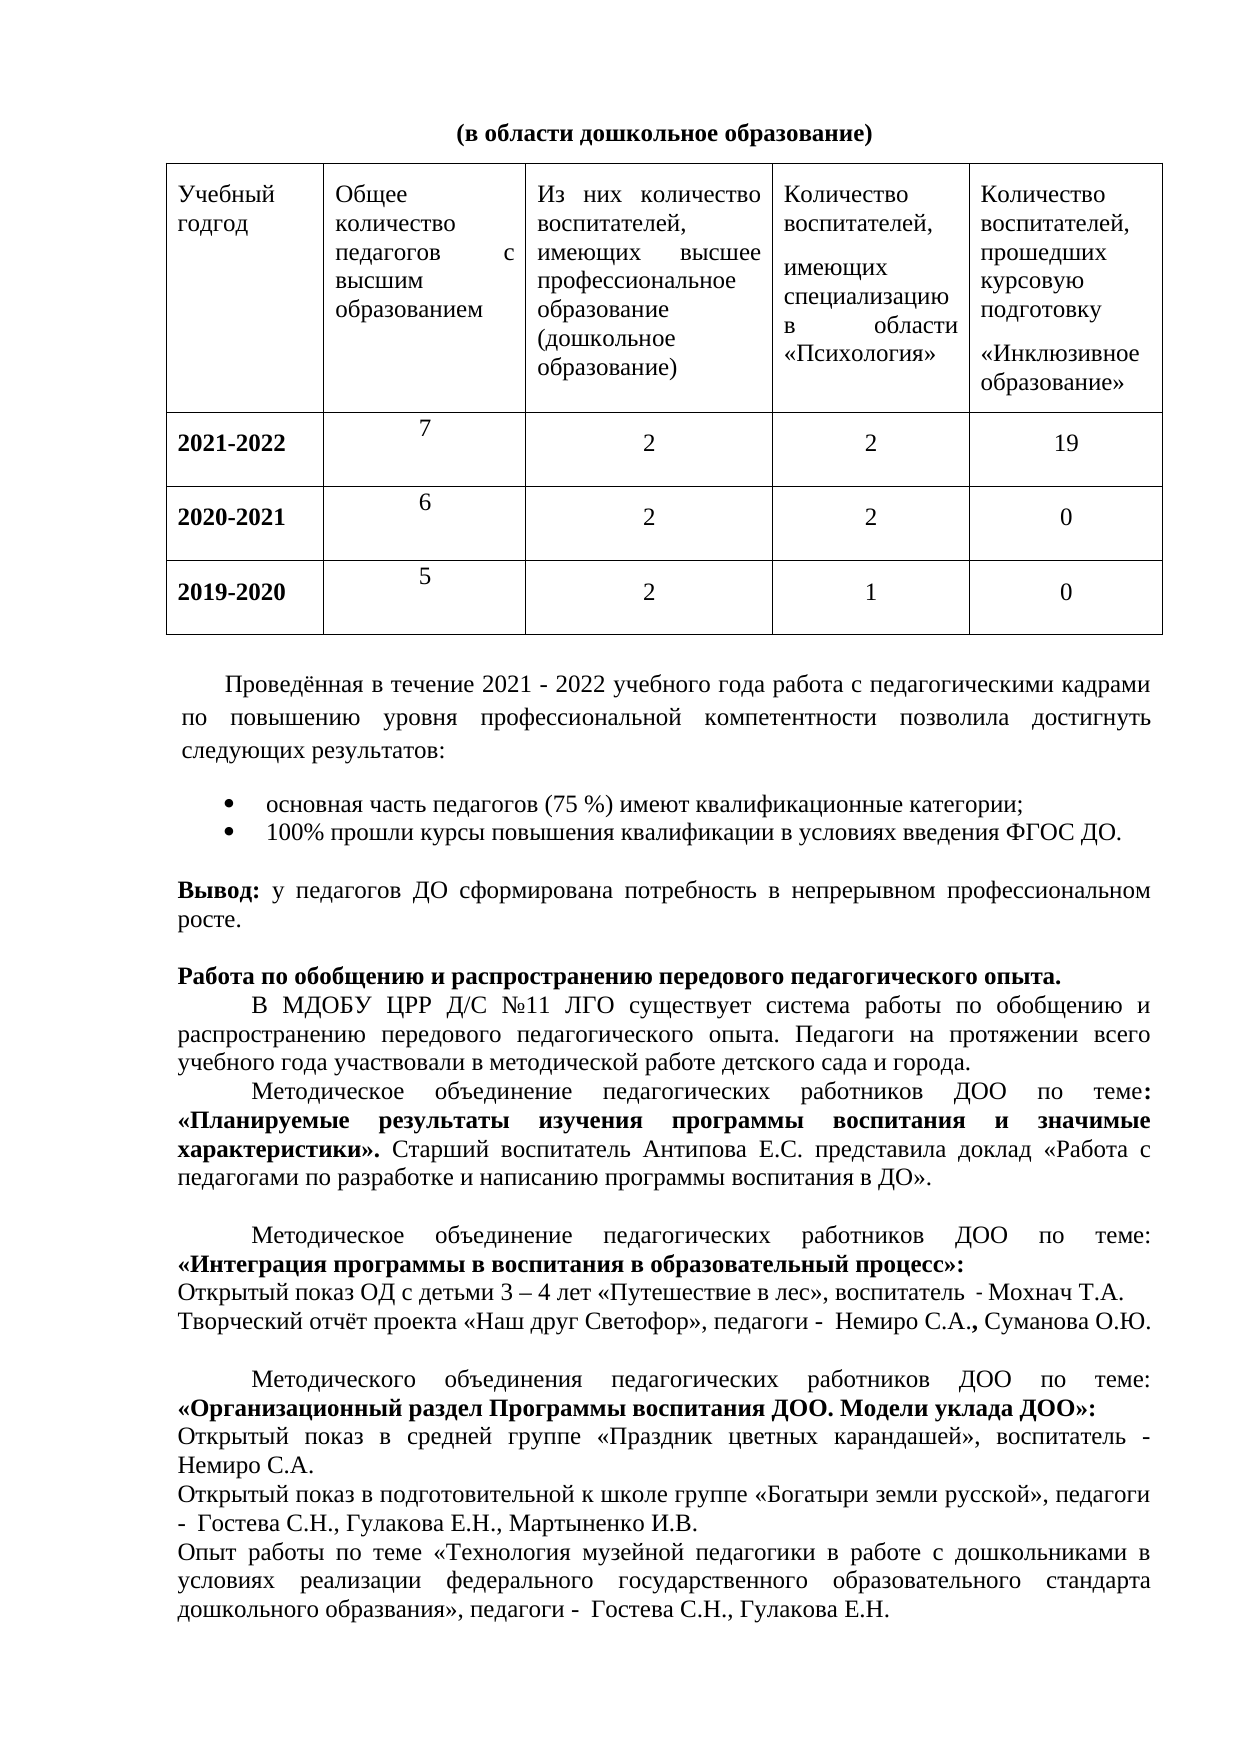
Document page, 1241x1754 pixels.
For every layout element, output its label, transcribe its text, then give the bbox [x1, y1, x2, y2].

table_cell 2 [773, 413, 969, 486]
table_header Из них количество воспитателей, имеющих высшее профессиональное образование (дошкольное образование) [526, 164, 772, 412]
text Открытый показ ОД с детьми 3 – 4 лет «Путешествие в лес», воспитатель - Мохнач Т.А. [177, 1277, 1152, 1306]
text Открытый показ в средней группе «Праздник цветных карандашей», воспитатель - Немиро С.А. [177, 1421, 1152, 1479]
table_cell 5 [324, 561, 525, 634]
table_cell 0 [970, 487, 1162, 560]
table_cell 2019-2020 [167, 561, 323, 634]
text Методического объединения педагогических работников ДОО по теме: «Организационный раздел Программы воспитания ДОО. Модели уклада ДОО»: [177, 1364, 1152, 1421]
text Открытый показ в подготовительной к школе группе «Богатыри земли русской», педагоги - Гостева С.Н., Гулакова Е.Н., Мартыненко И.В. [177, 1479, 1152, 1537]
list 100% прошли курсы повышения квалификации в условиях введения ФГОС ДО. [224, 817, 1152, 846]
text Опыт работы по теме «Технология музейной педагогики в работе с дошкольниками в условиях реализации федерального государственного образовательного стандарта дошкольного образвания», педагоги - Гостева С.Н., Гулакова Е.Н. [177, 1537, 1152, 1623]
table_cell 2020-2021 [167, 487, 323, 560]
table_cell 0 [970, 561, 1162, 634]
text Работа по обобщению и распространению передового педагогического опыта. [177, 961, 1152, 990]
table_cell 2 [773, 487, 969, 560]
table_header Количество воспитателей, имеющих специализацию в области «Психология» [773, 164, 969, 412]
table_cell 7 [324, 413, 525, 486]
text В МДОБУ ЦРР Д/С №11 ЛГО существует система работы по обобщению и распространению передового педагогического опыта. Педагоги на протяжении всего учебного года участвовали в методической работе детского сада и города. [177, 990, 1152, 1076]
table_cell 2 [526, 487, 772, 560]
table_cell 2 [526, 413, 772, 486]
table_cell 2 [526, 561, 772, 634]
text (в области дошкольное образование) [177, 118, 1152, 147]
text Методическое объединение педагогических работников ДОО по теме: «Планируемые результаты изучения программы воспитания и значимые характеристики». Старший воспитатель Антипова Е.С. представила доклад «Работа с педагогами по разработке и написанию программы воспитания в ДО». [177, 1076, 1152, 1191]
text Вывод: у педагогов ДО сформирована потребность в непрерывном профессиональном росте. [177, 875, 1152, 932]
table_cell 1 [773, 561, 969, 634]
text Методическое объединение педагогических работников ДОО по теме: «Интеграция программы в воспитания в образовательный процесс»: [177, 1220, 1152, 1277]
list основная часть педагогов (75 %) имеют квалификационные категории; [224, 789, 1152, 817]
text Проведённая в течение 2021 - 2022 учебного года работа с педагогическими кадрами по повышению уровня профессиональной компетентности позволила достигнуть следующих результатов: [181, 669, 1152, 763]
text Творческий отчёт проекта «Наш друг Светофор», педагоги - Немиро С.А., Суманова О.Ю. [177, 1306, 1152, 1335]
table_header Количество воспитателей, прошедших курсовую подготовку «Инклюзивное образование» [970, 164, 1162, 412]
table_cell 2021-2022 [167, 413, 323, 486]
table_header Учебный годгод [167, 164, 323, 412]
table_cell 6 [324, 487, 525, 560]
table_cell 19 [970, 413, 1162, 486]
table_header Общее количество педагогов с высшим образованием [324, 164, 525, 412]
